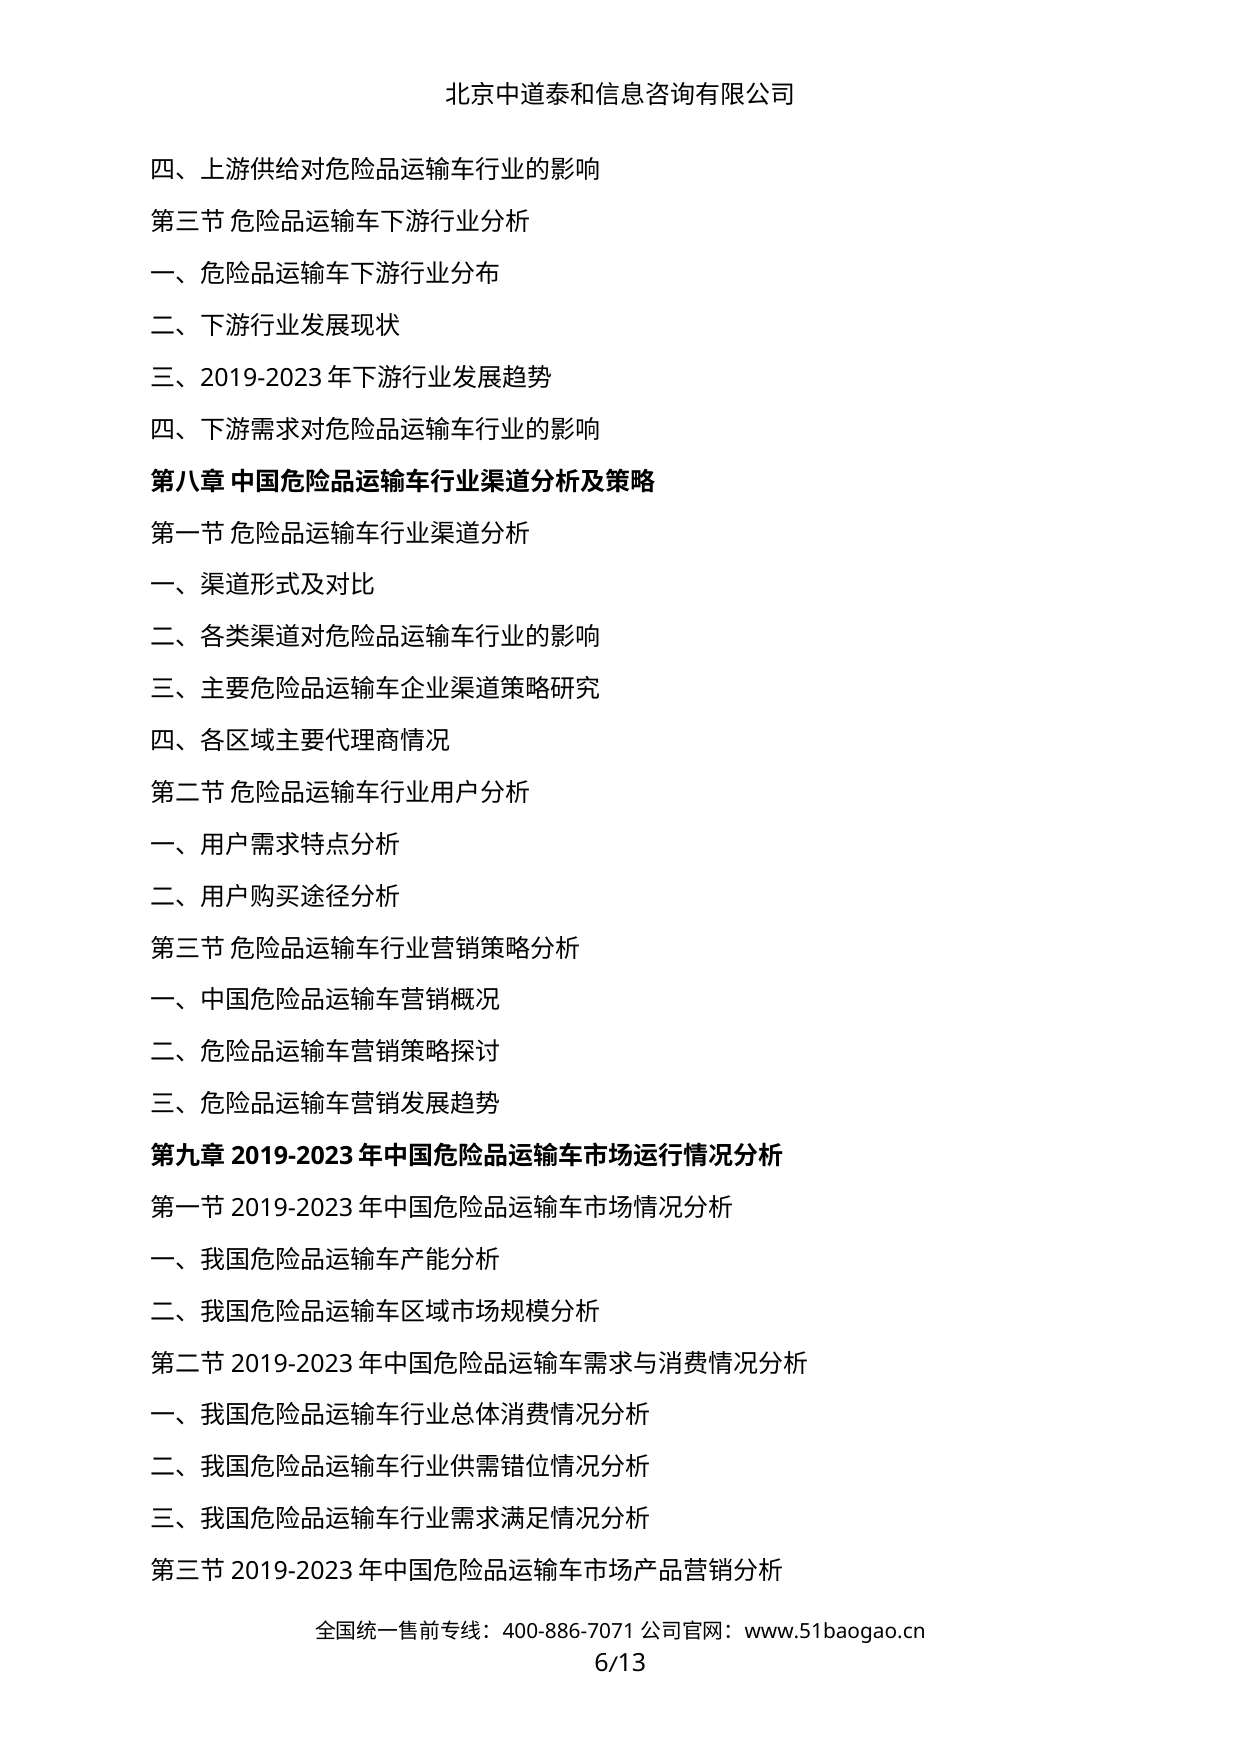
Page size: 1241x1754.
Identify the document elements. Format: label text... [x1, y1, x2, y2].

text 一、中国危险品运输车营销概况 [150, 980, 1090, 1016]
text 四、各区域主要代理商情况 [150, 721, 1090, 757]
text 一、我国危险品运输车行业总体消费情况分析 [150, 1395, 1090, 1431]
text 二、下游行业发展现状 [150, 306, 1090, 342]
text 第二节 2019-2023年中国危险品运输车需求与消费情况分析 [150, 1343, 1090, 1379]
text 三、我国危险品运输车行业需求满足情况分析 [150, 1499, 1090, 1535]
text 一、用户需求特点分析 [150, 824, 1090, 861]
text 第三节 危险品运输车下游行业分析 [150, 202, 1090, 238]
text 二、我国危险品运输车区域市场规模分析 [150, 1291, 1090, 1327]
text 第一节 危险品运输车行业渠道分析 [150, 513, 1090, 549]
text 三、危险品运输车营销发展趋势 [150, 1084, 1090, 1120]
text 第九章 2019-2023年中国危险品运输车市场运行情况分析 [150, 1136, 1090, 1172]
text 三、主要危险品运输车企业渠道策略研究 [150, 669, 1090, 705]
text 二、我国危险品运输车行业供需错位情况分析 [150, 1447, 1090, 1483]
text 一、危险品运输车下游行业分布 [150, 254, 1090, 290]
text 第二节 危险品运输车行业用户分析 [150, 772, 1090, 809]
text 二、用户购买途径分析 [150, 876, 1090, 912]
text 四、上游供给对危险品运输车行业的影响 [150, 150, 1090, 186]
text 第八章 中国危险品运输车行业渠道分析及策略 [150, 461, 1090, 497]
text 一、我国危险品运输车产能分析 [150, 1239, 1090, 1276]
text 第一节 2019-2023年中国危险品运输车市场情况分析 [150, 1187, 1090, 1224]
text 二、危险品运输车营销策略探讨 [150, 1032, 1090, 1068]
text 第三节 2019-2023年中国危险品运输车市场产品营销分析 [150, 1551, 1090, 1587]
text 二、各类渠道对危险品运输车行业的影响 [150, 617, 1090, 653]
text 一、渠道形式及对比 [150, 565, 1090, 601]
text 第三节 危险品运输车行业营销策略分析 [150, 928, 1090, 964]
text 四、下游需求对危险品运输车行业的影响 [150, 409, 1090, 446]
text 三、2019-2023年下游行业发展趋势 [150, 357, 1090, 394]
